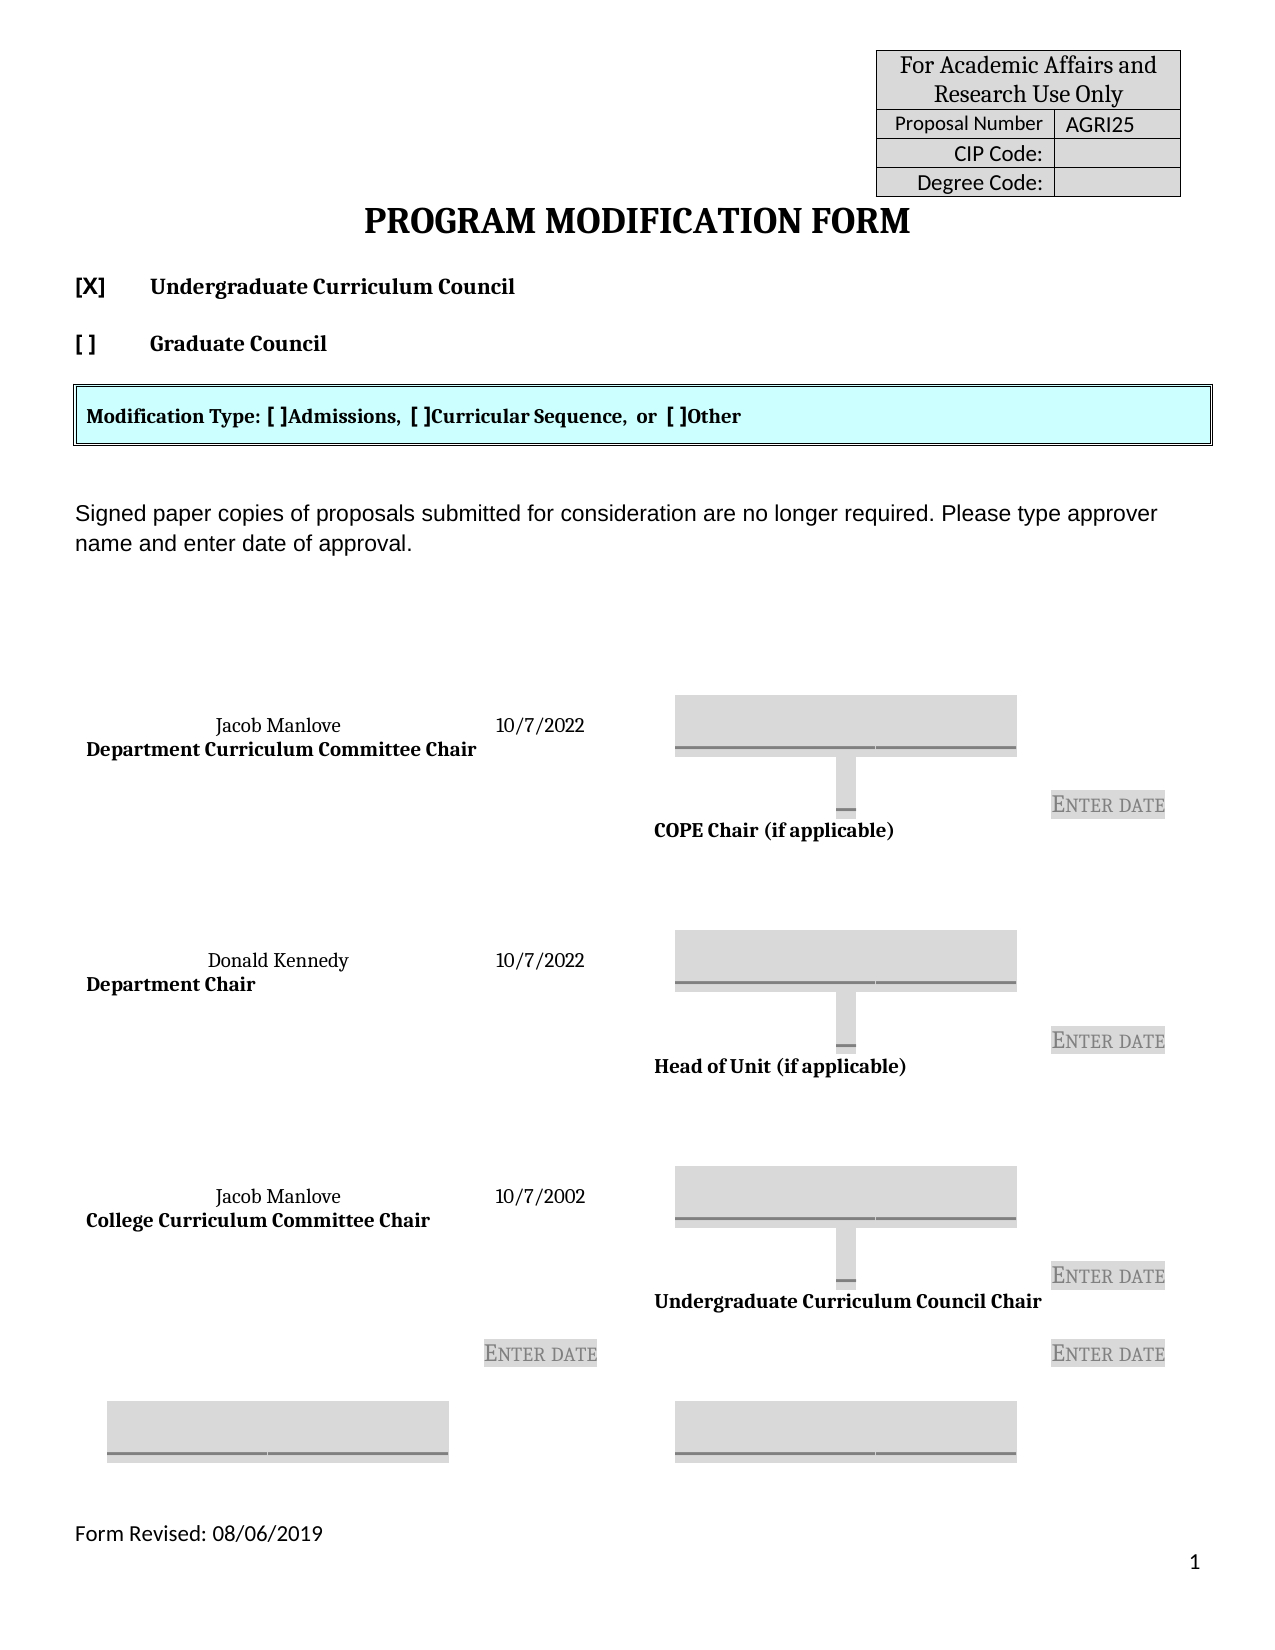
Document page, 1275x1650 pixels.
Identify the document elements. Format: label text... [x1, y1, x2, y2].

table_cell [75, 1339, 643, 1463]
table_cell Head of Unit (if applicable) [643, 868, 1211, 1103]
table_cell College Curriculum Committee Chair [75, 1103, 643, 1339]
table_header Department Curriculum Committee Chair [75, 632, 643, 868]
text [ ] Graduate Council [75, 327, 1200, 358]
text Program Modification Form [75, 199, 1200, 243]
table_cell Proposal Number [877, 110, 1054, 138]
text [X] Undergraduate Curriculum Council [75, 270, 1200, 301]
table_cell AGRI25 [1055, 110, 1180, 138]
table_header COPE Chair (if applicable) [643, 632, 1211, 868]
table_cell Degree Code: [877, 168, 1054, 196]
table_cell CIP Code: [877, 139, 1054, 167]
table_cell [1055, 168, 1180, 196]
table_header Modification Type: [ ]Admissions, [ ]Curricular Sequence, or [ ]Other [77, 387, 1210, 443]
table_cell Department Chair [75, 868, 643, 1103]
text Signed paper copies of proposals submitted for consideration are no longer required. Please type approver name and enter date of approval. [75, 500, 1200, 556]
table_cell Undergraduate Curriculum Council Chair [643, 1103, 1211, 1339]
table_header For Academic Affairs and Research Use Only [877, 51, 1180, 109]
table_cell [643, 1339, 1211, 1463]
table_cell [1055, 139, 1180, 167]
